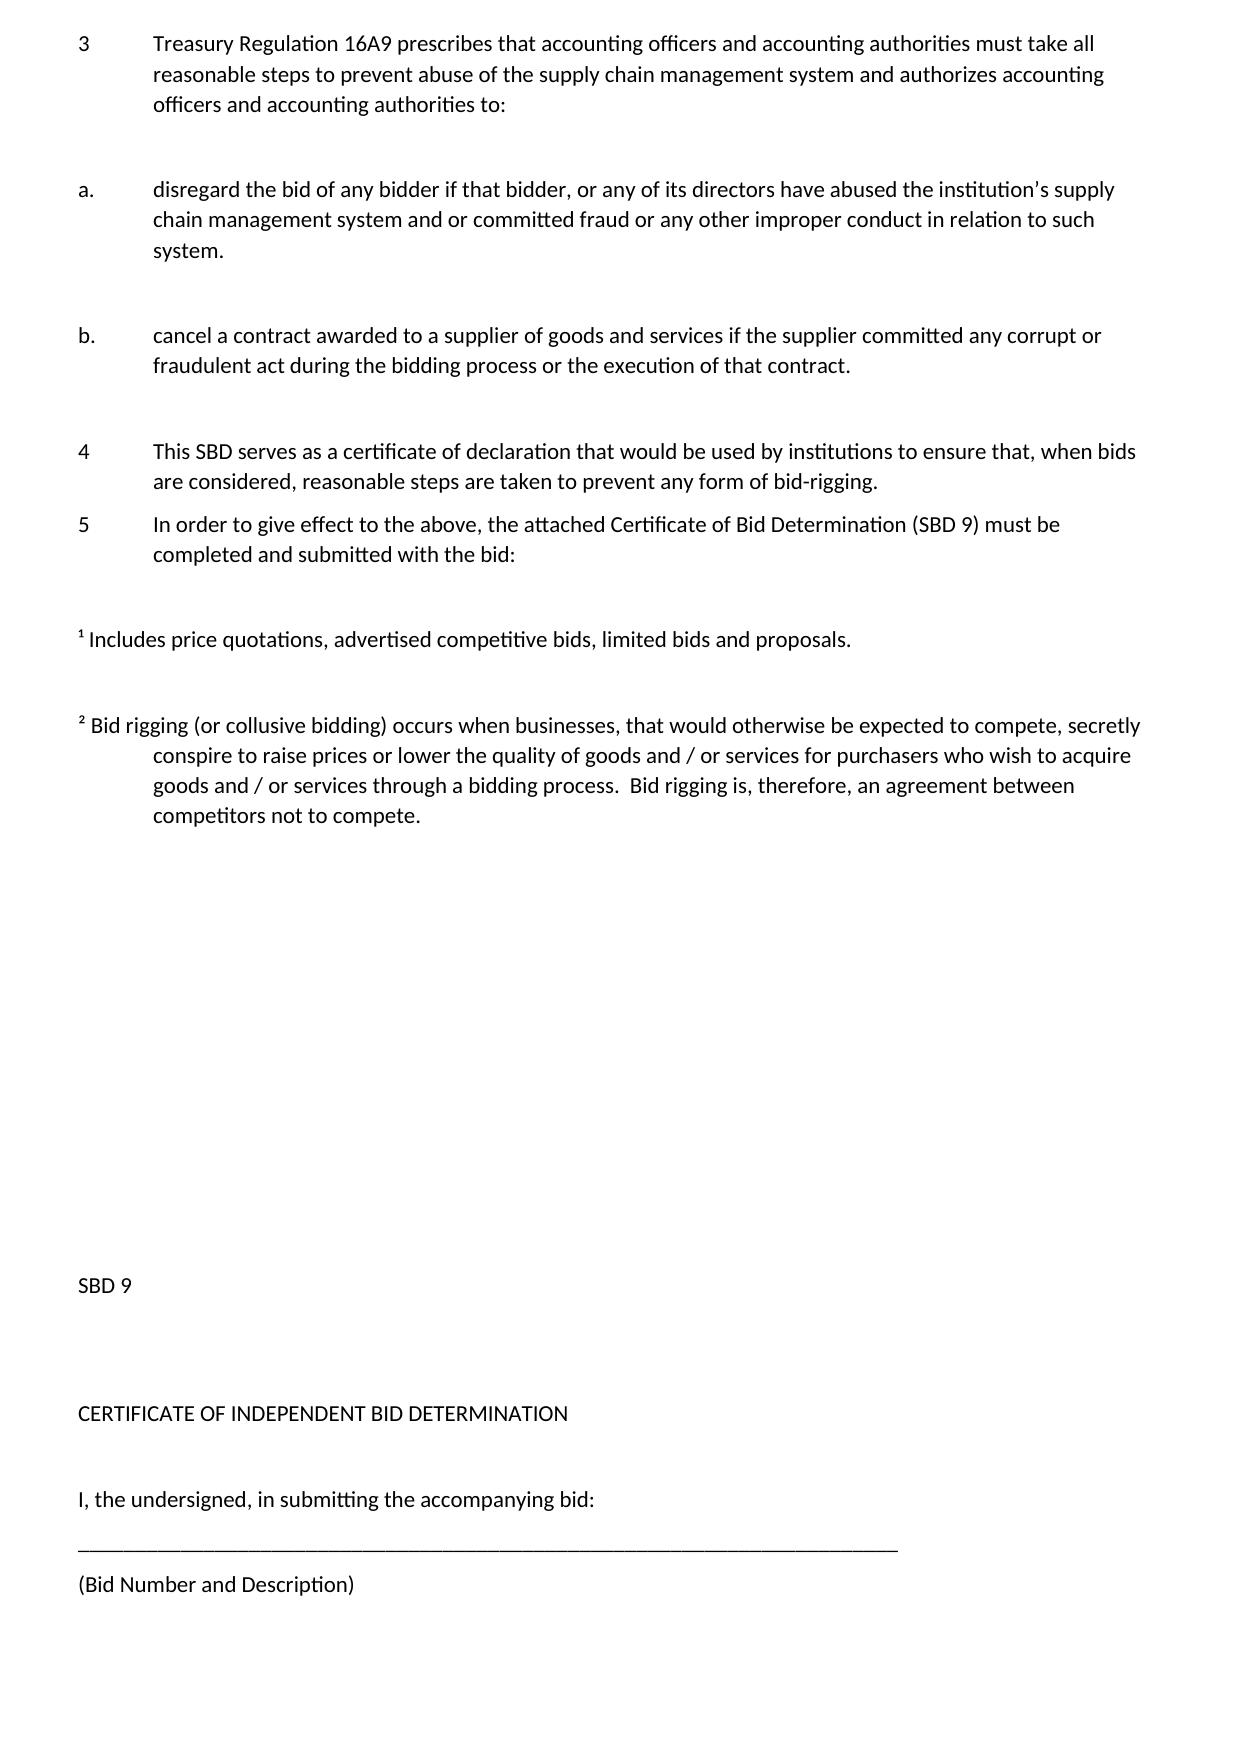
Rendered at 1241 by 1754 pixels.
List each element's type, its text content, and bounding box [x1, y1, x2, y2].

text CERTIFICATE OF INDEPENDENT BID DETERMINATION [78, 1399, 1167, 1427]
text SBD 9 [78, 1271, 1167, 1299]
text 5 In order to give effect to the above, the attached Certificate of Bid Determination (SBD 9) must be completed and submitted with the bid: [78, 510, 1167, 568]
text 4 This SBD serves as a certificate of declaration that would be used by institutions to ensure that, when bids are considered, reasonable steps are taken to prevent any form of bid-rigging. [78, 437, 1167, 495]
text I, the undersigned, in submitting the accompanying bid: [78, 1485, 1167, 1513]
text (Bid Number and Description) [78, 1570, 1167, 1598]
text ² Bid rigging (or collusive bidding) occurs when businesses, that would otherwise be expected to compete, secretly conspire to raise prices or lower the quality of goods and / or services for purchasers who wish to acquire goods and / or services through a bidding process. Bid rigging is, therefore, an agreement between competitors not to compete. [78, 711, 1167, 829]
text 3 Treasury Regulation 16A9 prescribes that accounting officers and accounting authorities must take all reasonable steps to prevent abuse of the supply chain management system and authorizes accounting officers and accounting authorities to: [78, 29, 1167, 118]
text a. disregard the bid of any bidder if that bidder, or any of its directors have abused the institution’s supply chain management system and or committed fraud or any other improper conduct in relation to such system. [78, 175, 1167, 264]
text ¹ Includes price quotations, advertised competitive bids, limited bids and proposals. [78, 625, 1167, 653]
text b. cancel a contract awarded to a supplier of goods and services if the supplier committed any corrupt or fraudulent act during the bidding process or the execution of that contract. [78, 321, 1167, 379]
text ________________________________________________________________________ [78, 1527, 1167, 1556]
